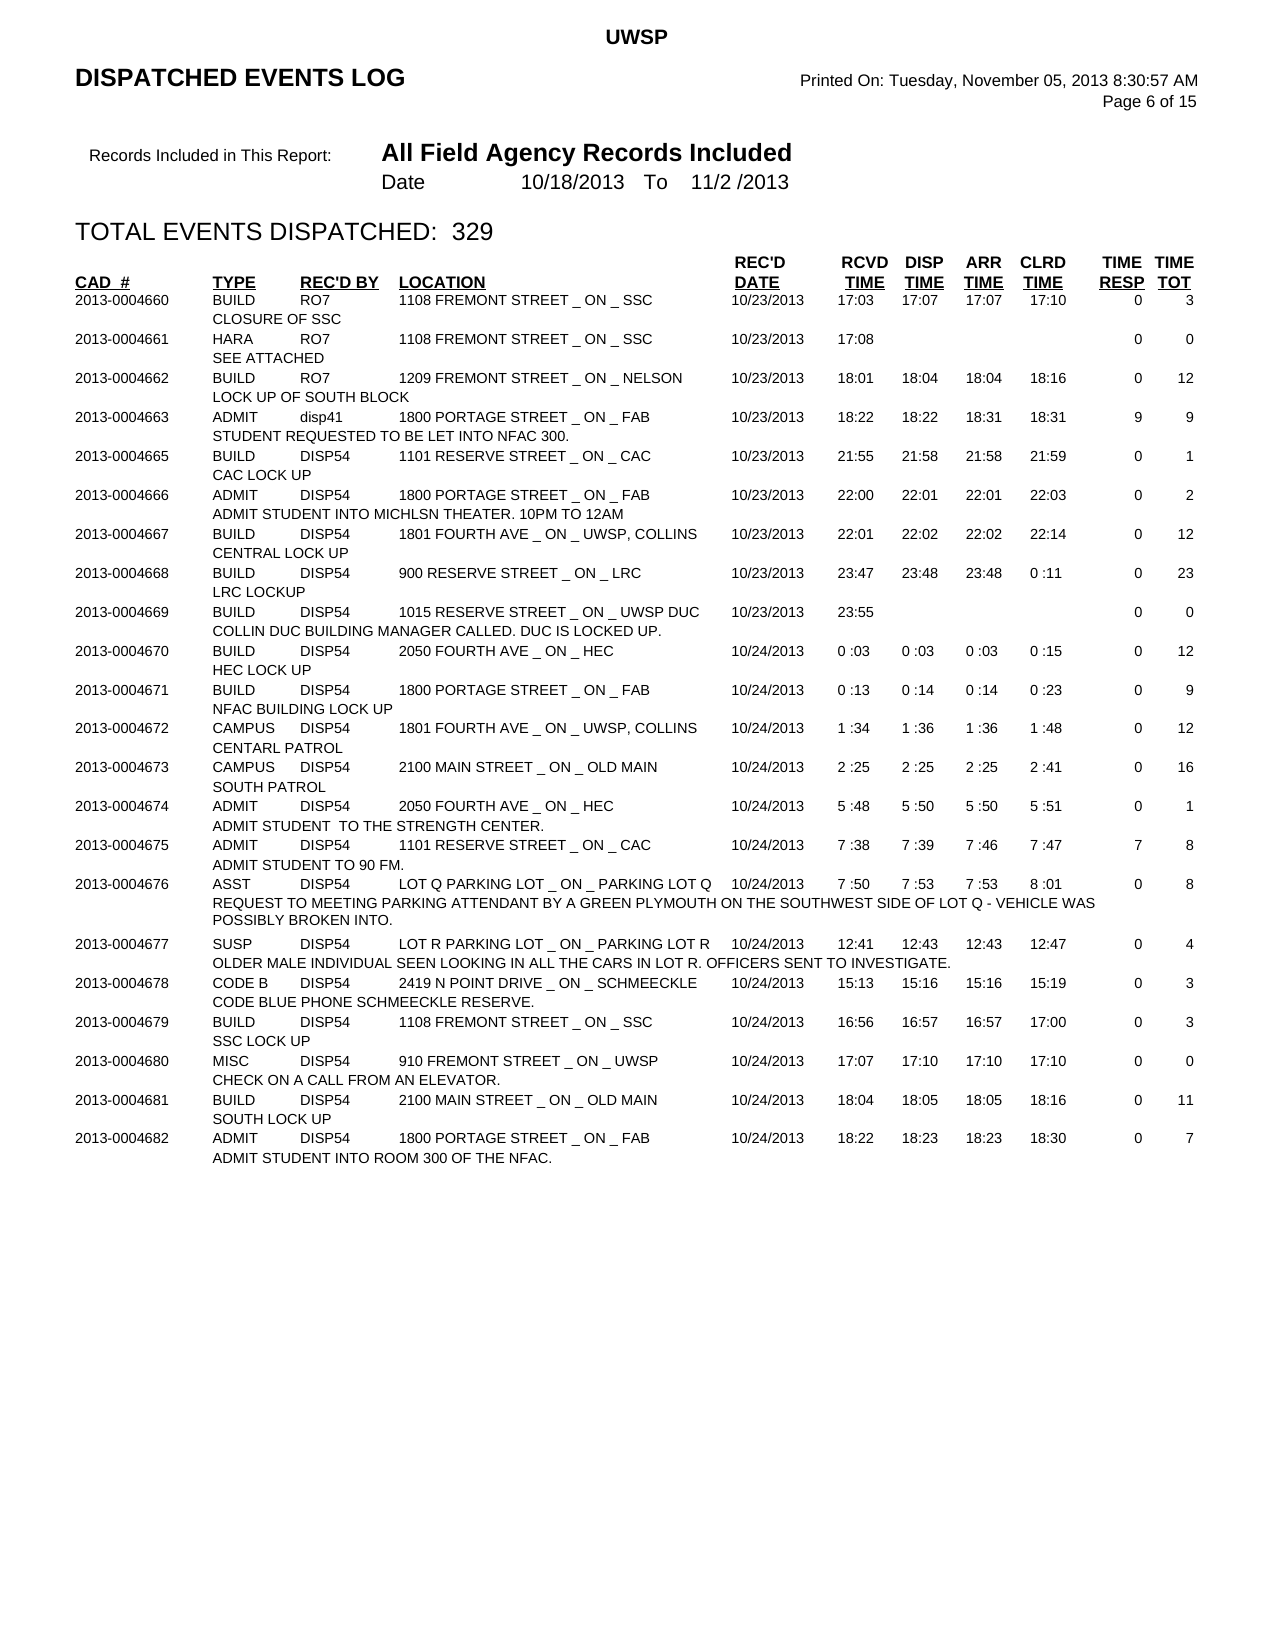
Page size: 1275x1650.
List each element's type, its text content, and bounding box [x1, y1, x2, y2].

text 2013-0004679 BUILD DISP54 1108 FREMONT STREET _ ON _ SSC 10/24/2013 16:56 16:57 16:57 17:00 0 3 [75, 1013, 1200, 1030]
text Records Included in This Report: All Field Agency Records Included [75, 138, 1200, 167]
text 2013-0004682 ADMIT DISP54 1800 PORTAGE STREET _ ON _ FAB 10/24/2013 18:22 18:23 18:23 18:30 0 7 [75, 1130, 1200, 1147]
text CAD # TYPE REC'D BY LOCATION DATE TIME TIME TIME TIME RESP TOT [75, 272, 1200, 292]
text 2013-0004671 BUILD DISP54 1800 PORTAGE STREET _ ON _ FAB 10/24/2013 0 :13 0 :14 0 :14 0 :23 0 9 [75, 681, 1200, 698]
text REQUEST TO MEETING PARKING ATTENDANT BY A GREEN PLYMOUTH ON THE SOUTHWEST SIDE OF LOT Q - VEHICLE WAS [75, 895, 1200, 912]
text POSSIBLY BROKEN INTO. [75, 912, 1200, 929]
text 2013-0004681 BUILD DISP54 2100 MAIN STREET _ ON _ OLD MAIN 10/24/2013 18:04 18:05 18:05 18:16 0 11 [75, 1091, 1200, 1108]
text Date 10/18/2013 To 11/2 /2013 [75, 170, 1200, 194]
text DISPATCHED EVENTS LOG Printed On: Tuesday, November 05, 2013 8:30:57 AM [75, 63, 1200, 91]
text ADMIT STUDENT TO THE STRENGTH CENTER. [75, 817, 1200, 834]
text 2013-0004665 BUILD DISP54 1101 RESERVE STREET _ ON _ CAC 10/23/2013 21:55 21:58 21:58 21:59 0 1 [75, 447, 1200, 464]
text 2013-0004678 CODE B DISP54 2419 N POINT DRIVE _ ON _ SCHMEECKLE 10/24/2013 15:13 15:16 15:16 15:19 0 3 [75, 974, 1200, 991]
text LOCK UP OF SOUTH BLOCK [75, 389, 1200, 405]
text SOUTH PATROL [75, 778, 1200, 795]
text CLOSURE OF SSC [75, 311, 1200, 327]
text Page 6 of 15 [75, 91, 1200, 111]
text LRC LOCKUP [75, 583, 1200, 600]
text REC'D RCVD DISP ARR CLRD TIME TIME [75, 253, 1200, 272]
text CENTRAL LOCK UP [75, 544, 1200, 561]
text 2013-0004676 ASST DISP54 LOT Q PARKING LOT _ ON _ PARKING LOT Q 10/24/2013 7 :50 7 :53 7 :53 8 :01 0 8 [75, 876, 1200, 893]
text 2013-0004669 BUILD DISP54 1015 RESERVE STREET _ ON _ UWSP DUC 10/23/2013 23:55 0 0 [75, 603, 1200, 620]
text UWSP [75, 25, 1200, 49]
text CHECK ON A CALL FROM AN ELEVATOR. [75, 1071, 1200, 1088]
text 2013-0004672 CAMPUS DISP54 1801 FOURTH AVE _ ON _ UWSP, COLLINS 10/24/2013 1 :34 1 :36 1 :36 1 :48 0 12 [75, 720, 1200, 737]
text NFAC BUILDING LOCK UP [75, 700, 1200, 717]
text HEC LOCK UP [75, 661, 1200, 678]
text OLDER MALE INDIVIDUAL SEEN LOOKING IN ALL THE CARS IN LOT R. OFFICERS SENT TO INVESTIGATE. [75, 954, 1200, 971]
text SSC LOCK UP [75, 1032, 1200, 1049]
text 2013-0004680 MISC DISP54 910 FREMONT STREET _ ON _ UWSP 10/24/2013 17:07 17:10 17:10 17:10 0 0 [75, 1052, 1200, 1069]
text ADMIT STUDENT INTO MICHLSN THEATER. 10PM TO 12AM [75, 506, 1200, 522]
text COLLIN DUC BUILDING MANAGER CALLED. DUC IS LOCKED UP. [75, 622, 1200, 639]
text ADMIT STUDENT INTO ROOM 300 OF THE NFAC. [75, 1149, 1200, 1166]
text 2013-0004661 HARA RO7 1108 FREMONT STREET _ ON _ SSC 10/23/2013 17:08 0 0 [75, 331, 1200, 347]
text 2013-0004677 SUSP DISP54 LOT R PARKING LOT _ ON _ PARKING LOT R 10/24/2013 12:41 12:43 12:43 12:47 0 4 [75, 935, 1200, 952]
text 2013-0004670 BUILD DISP54 2050 FOURTH AVE _ ON _ HEC 10/24/2013 0 :03 0 :03 0 :03 0 :15 0 12 [75, 642, 1200, 659]
text 2013-0004662 BUILD RO7 1209 FREMONT STREET _ ON _ NELSON 10/23/2013 18:01 18:04 18:04 18:16 0 12 [75, 369, 1200, 386]
text 2013-0004666 ADMIT DISP54 1800 PORTAGE STREET _ ON _ FAB 10/23/2013 22:00 22:01 22:01 22:03 0 2 [75, 486, 1200, 503]
text 2013-0004668 BUILD DISP54 900 RESERVE STREET _ ON _ LRC 10/23/2013 23:47 23:48 23:48 0 :11 0 23 [75, 564, 1200, 581]
text CODE BLUE PHONE SCHMEECKLE RESERVE. [75, 993, 1200, 1010]
text ADMIT STUDENT TO 90 FM. [75, 856, 1200, 873]
text TOTAL EVENTS DISPATCHED: 329 [75, 217, 1200, 246]
text 2013-0004660 BUILD RO7 1108 FREMONT STREET _ ON _ SSC 10/23/2013 17:03 17:07 17:07 17:10 0 3 [75, 292, 1200, 308]
text 2013-0004673 CAMPUS DISP54 2100 MAIN STREET _ ON _ OLD MAIN 10/24/2013 2 :25 2 :25 2 :25 2 :41 0 16 [75, 759, 1200, 776]
text CENTARL PATROL [75, 739, 1200, 756]
text SEE ATTACHED [75, 350, 1200, 366]
text 2013-0004663 ADMIT disp41 1800 PORTAGE STREET _ ON _ FAB 10/23/2013 18:22 18:22 18:31 18:31 9 9 [75, 408, 1200, 425]
text CAC LOCK UP [75, 467, 1200, 483]
text 2013-0004675 ADMIT DISP54 1101 RESERVE STREET _ ON _ CAC 10/24/2013 7 :38 7 :39 7 :46 7 :47 7 8 [75, 837, 1200, 854]
text SOUTH LOCK UP [75, 1110, 1200, 1127]
text 2013-0004674 ADMIT DISP54 2050 FOURTH AVE _ ON _ HEC 10/24/2013 5 :48 5 :50 5 :50 5 :51 0 1 [75, 798, 1200, 815]
text 2013-0004667 BUILD DISP54 1801 FOURTH AVE _ ON _ UWSP, COLLINS 10/23/2013 22:01 22:02 22:02 22:14 0 12 [75, 525, 1200, 542]
text STUDENT REQUESTED TO BE LET INTO NFAC 300. [75, 428, 1200, 444]
